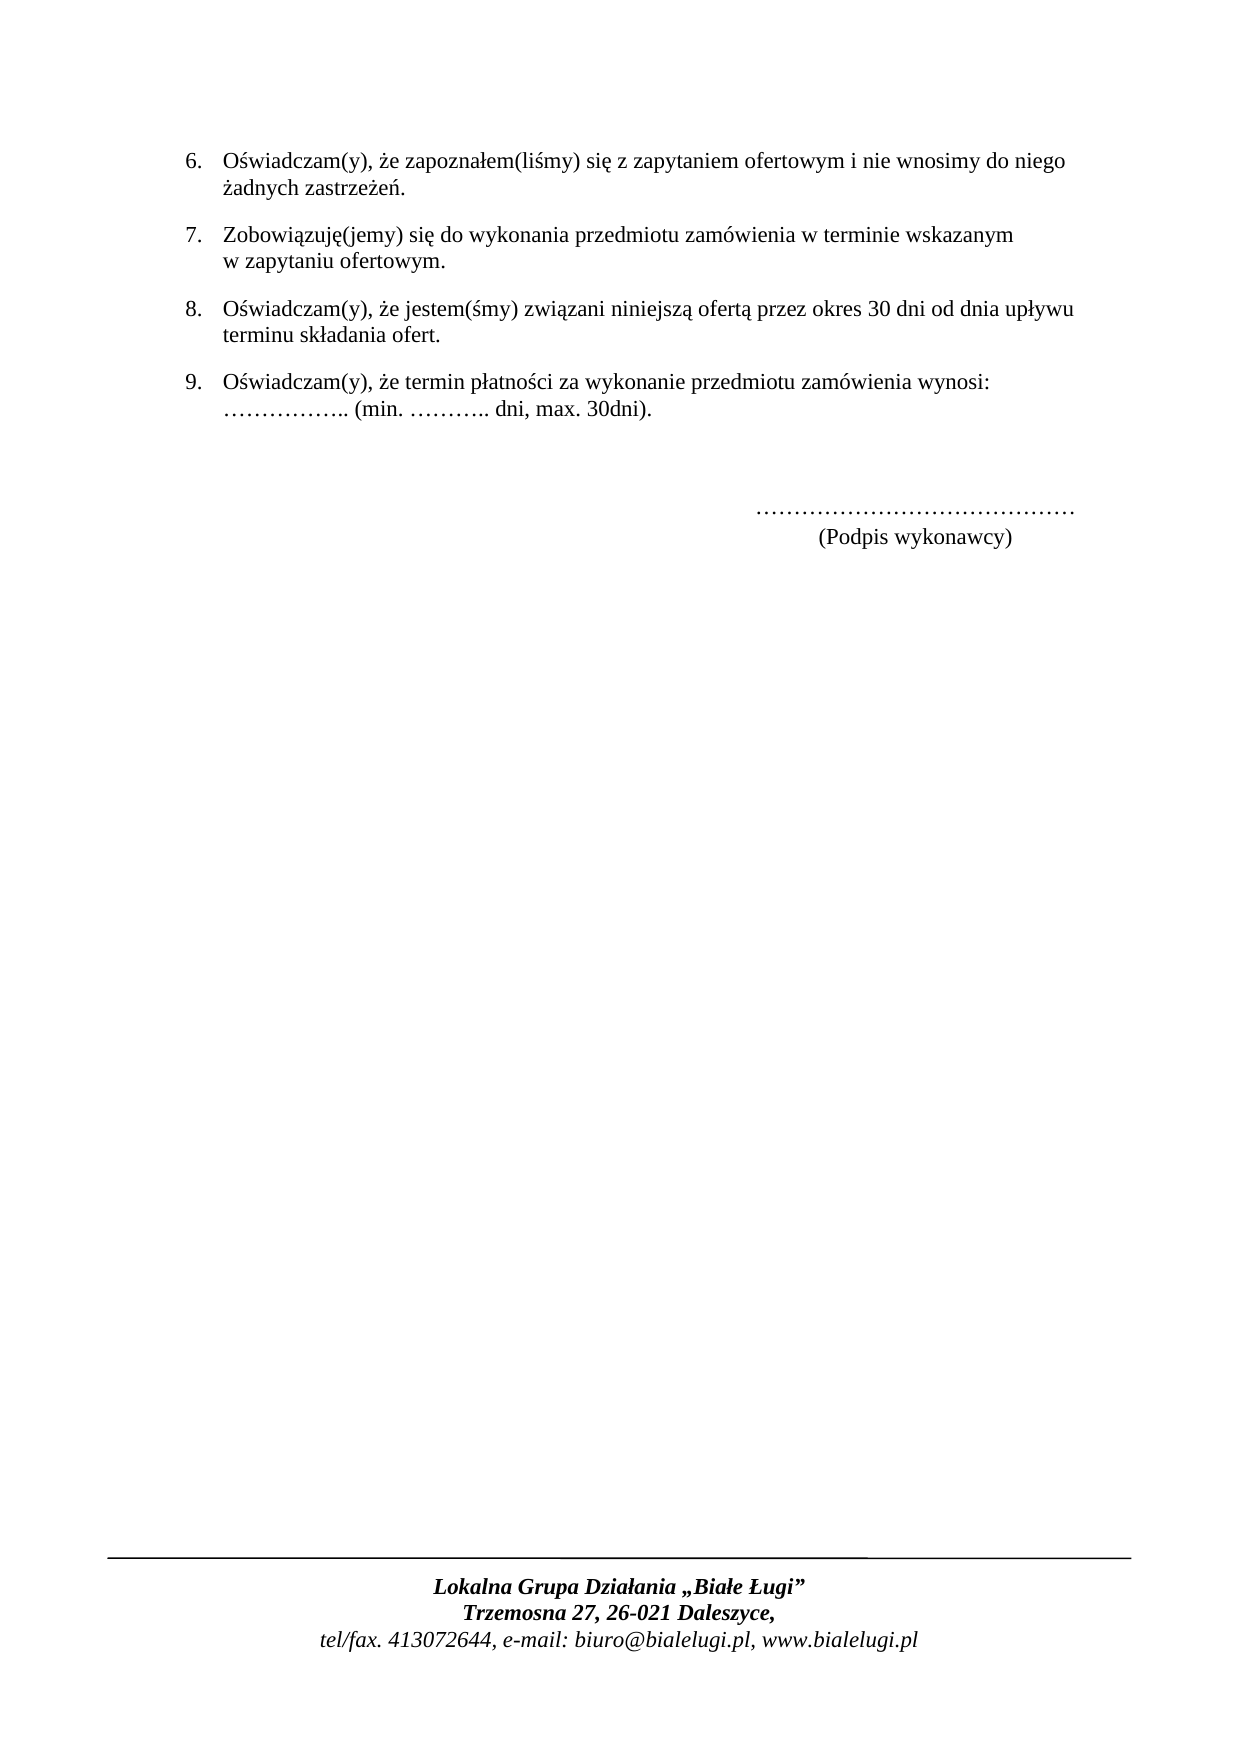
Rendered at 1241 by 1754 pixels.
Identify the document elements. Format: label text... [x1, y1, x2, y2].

list Oświadczam(y), że jestem(śmy) związani niniejszą ofertą przez okres 30 dni od dnia upływu terminu składania ofert. [185, 295, 1093, 347]
list Oświadczam(y), że zapoznałem(liśmy) się z zapytaniem ofertowym i nie wnosimy do niego żadnych zastrzeżeń. [185, 148, 1093, 200]
list Zobowiązuję(jemy) się do wykonania przedmiotu zamówienia w terminie wskazanym w zapytaniu ofertowym. [185, 221, 1093, 274]
list Oświadczam(y), że termin płatności za wykonanie przedmiotu zamówienia wynosi: …………….. (min. ……….. dni, max. 30dni). [185, 368, 1093, 421]
text …………………………………… (Podpis wykonawcy) [738, 493, 1093, 549]
